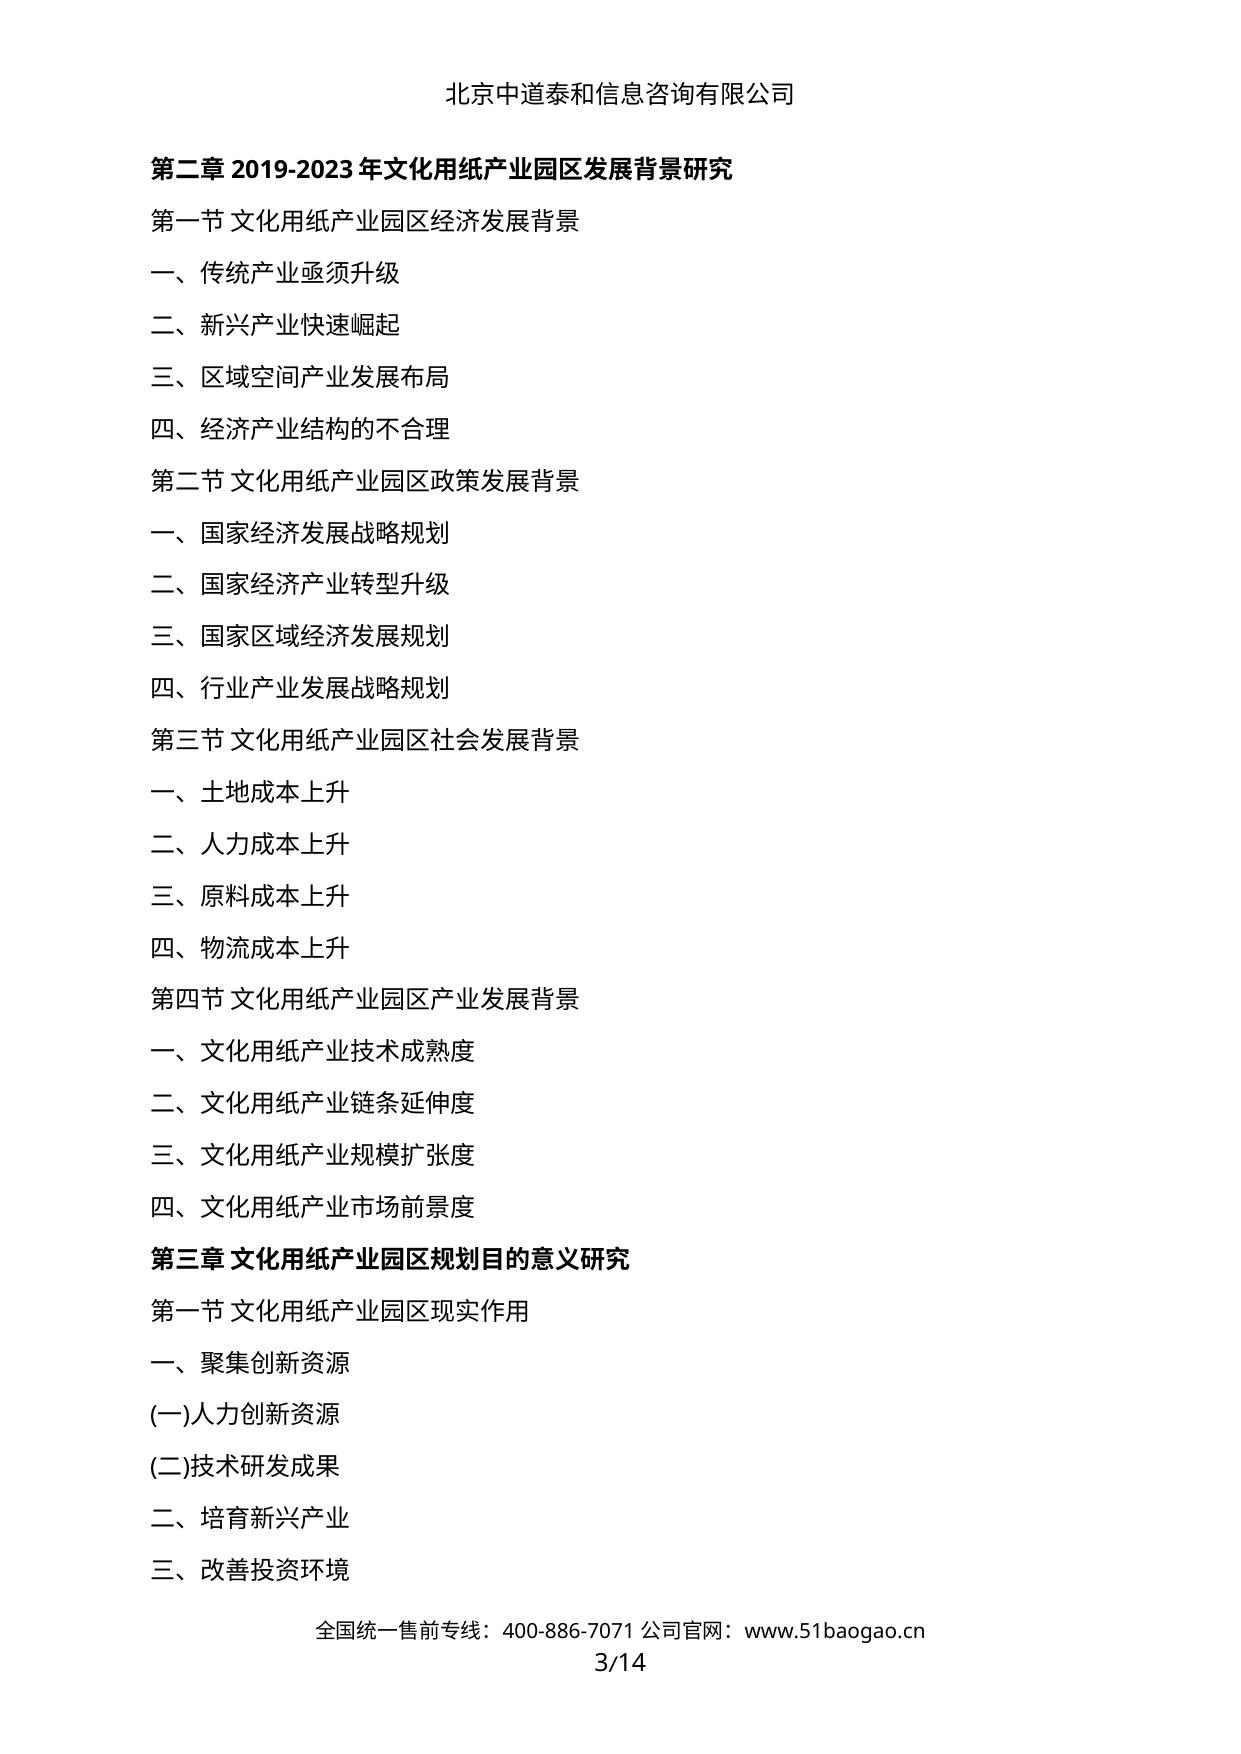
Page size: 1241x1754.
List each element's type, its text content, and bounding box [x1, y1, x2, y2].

text 三、原料成本上升 [150, 876, 1090, 912]
text 二、新兴产业快速崛起 [150, 306, 1090, 342]
text 四、行业产业发展战略规划 [150, 669, 1090, 705]
text 四、物流成本上升 [150, 928, 1090, 964]
text 第三节 文化用纸产业园区社会发展背景 [150, 721, 1090, 757]
text 一、聚集创新资源 [150, 1343, 1090, 1379]
text 二、人力成本上升 [150, 824, 1090, 861]
text 三、改善投资环境 [150, 1551, 1090, 1587]
text 一、土地成本上升 [150, 772, 1090, 809]
text 四、经济产业结构的不合理 [150, 409, 1090, 446]
text 三、区域空间产业发展布局 [150, 357, 1090, 394]
text 一、文化用纸产业技术成熟度 [150, 1032, 1090, 1068]
text 三、国家区域经济发展规划 [150, 617, 1090, 653]
text 二、培育新兴产业 [150, 1499, 1090, 1535]
text 第二节 文化用纸产业园区政策发展背景 [150, 461, 1090, 497]
text 第三章 文化用纸产业园区规划目的意义研究 [150, 1239, 1090, 1276]
text 第一节 文化用纸产业园区经济发展背景 [150, 202, 1090, 238]
text 一、国家经济发展战略规划 [150, 513, 1090, 549]
text 二、国家经济产业转型升级 [150, 565, 1090, 601]
text 二、文化用纸产业链条延伸度 [150, 1084, 1090, 1120]
text 四、文化用纸产业市场前景度 [150, 1187, 1090, 1224]
text (二)技术研发成果 [150, 1447, 1090, 1483]
text 第二章 2019-2023年文化用纸产业园区发展背景研究 [150, 150, 1090, 186]
text 一、传统产业亟须升级 [150, 254, 1090, 290]
text 第一节 文化用纸产业园区现实作用 [150, 1291, 1090, 1327]
text 第四节 文化用纸产业园区产业发展背景 [150, 980, 1090, 1016]
text (一)人力创新资源 [150, 1395, 1090, 1431]
text 三、文化用纸产业规模扩张度 [150, 1136, 1090, 1172]
